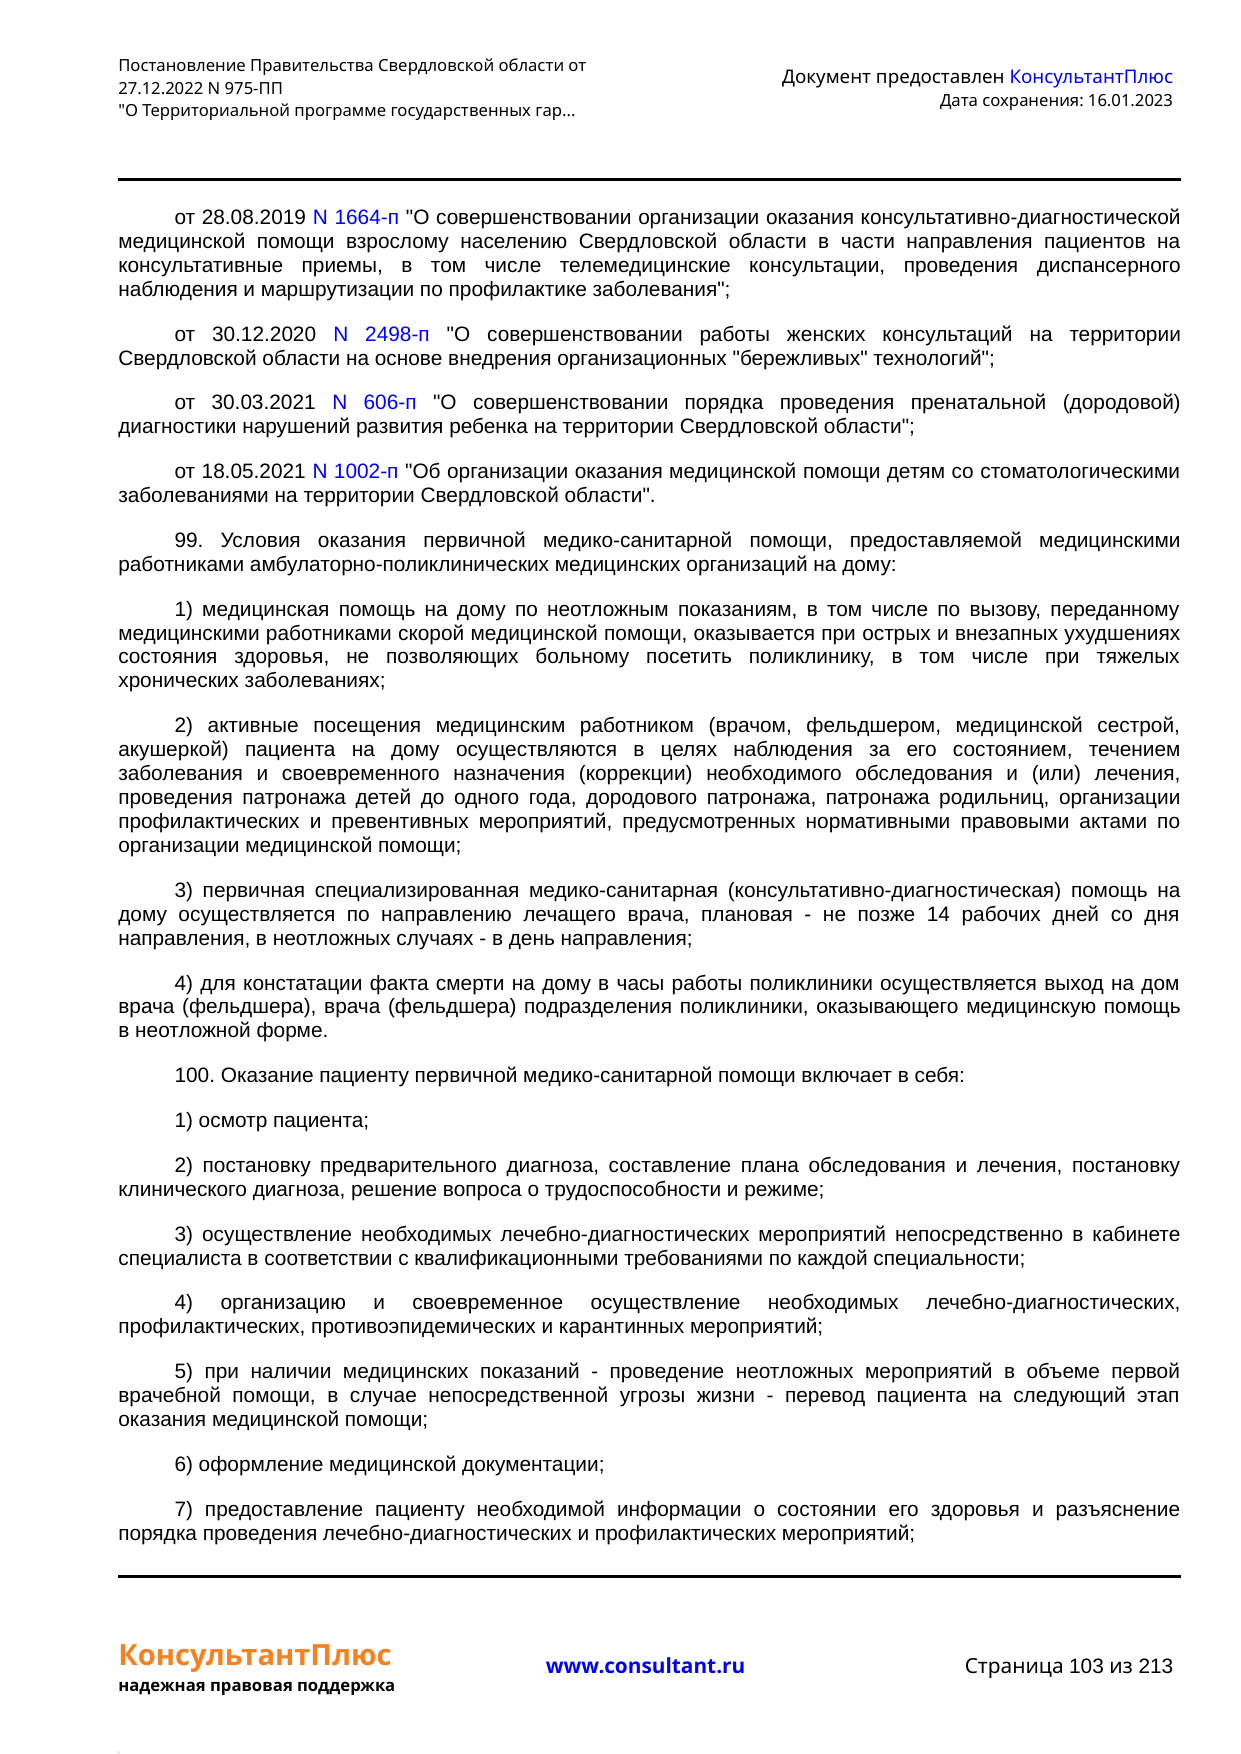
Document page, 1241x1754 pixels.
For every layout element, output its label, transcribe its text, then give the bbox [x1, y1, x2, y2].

text 99. Условия оказания первичной медико-санитарной помощи, предоставляемой медицинскими работниками амбулаторно-поликлинических медицинских организаций на дому: [118, 528, 1181, 576]
text 100. Оказание пациенту первичной медико-санитарной помощи включает в себя: [118, 1063, 1181, 1087]
text от 30.03.2021 N 606-п "О совершенствовании порядка проведения пренатальной (дородовой) диагностики нарушений развития ребенка на территории Свердловской области"; [118, 390, 1181, 438]
text 7) предоставление пациенту необходимой информации о состоянии его здоровья и разъяснение порядка проведения лечебно-диагностических и профилактических мероприятий; [118, 1496, 1181, 1544]
text 3) первичная специализированная медико-санитарная (консультативно-диагностическая) помощь на дому осуществляется по направлению лечащего врача, плановая - не позже 14 рабочих дней со дня направления, в неотложных случаях - в день направления; [118, 878, 1181, 949]
text 3) осуществление необходимых лечебно-диагностических мероприятий непосредственно в кабинете специалиста в соответствии с квалификационными требованиями по каждой специальности; [118, 1221, 1181, 1269]
text 4) организацию и своевременное осуществление необходимых лечебно-диагностических, профилактических, противоэпидемических и карантинных мероприятий; [118, 1290, 1181, 1338]
text 6) оформление медицинской документации; [118, 1452, 1181, 1476]
text 1) медицинская помощь на дому по неотложным показаниям, в том числе по вызову, переданному медицинскими работниками скорой медицинской помощи, оказывается при острых и внезапных ухудшениях состояния здоровья, не позволяющих больному посетить поликлинику, в том числе при тяжелых хронических заболеваниях; [118, 596, 1181, 692]
text 5) при наличии медицинских показаний - проведение неотложных мероприятий в объеме первой врачебной помощи, в случае непосредственной угрозы жизни - перевод пациента на следующий этап оказания медицинской помощи; [118, 1359, 1181, 1431]
text 4) для констатации факта смерти на дому в часы работы поликлиники осуществляется выход на дом врача (фельдшера), врача (фельдшера) подразделения поликлиники, оказывающего медицинскую помощь в неотложной форме. [118, 970, 1181, 1042]
text от 30.12.2020 N 2498-п "О совершенствовании работы женских консультаций на территории Свердловской области на основе внедрения организационных "бережливых" технологий"; [118, 321, 1181, 369]
text 2) активные посещения медицинским работником (врачом, фельдшером, медицинской сестрой, акушеркой) пациента на дому осуществляются в целях наблюдения за его состоянием, течением заболевания и своевременного назначения (коррекции) необходимого обследования и (или) лечения, проведения патронажа детей до одного года, дородового патронажа, патронажа родильниц, организации профилактических и превентивных мероприятий, предусмотренных нормативными правовыми актами по организации медицинской помощи; [118, 713, 1181, 857]
text 1) осмотр пациента; [118, 1108, 1181, 1132]
text 2) постановку предварительного диагноза, составление плана обследования и лечения, постановку клинического диагноза, решение вопроса о трудоспособности и режиме; [118, 1153, 1181, 1201]
text от 18.05.2021 N 1002-п "Об организации оказания медицинской помощи детям со стоматологическими заболеваниями на территории Свердловской области". [118, 459, 1181, 507]
text от 28.08.2019 N 1664-п "О совершенствовании организации оказания консультативно-диагностической медицинской помощи взрослому населению Свердловской области в части направления пациентов на консультативные приемы, в том числе телемедицинские консультации, проведения диспансерного наблюдения и маршрутизации по профилактике заболевания"; [118, 205, 1181, 301]
